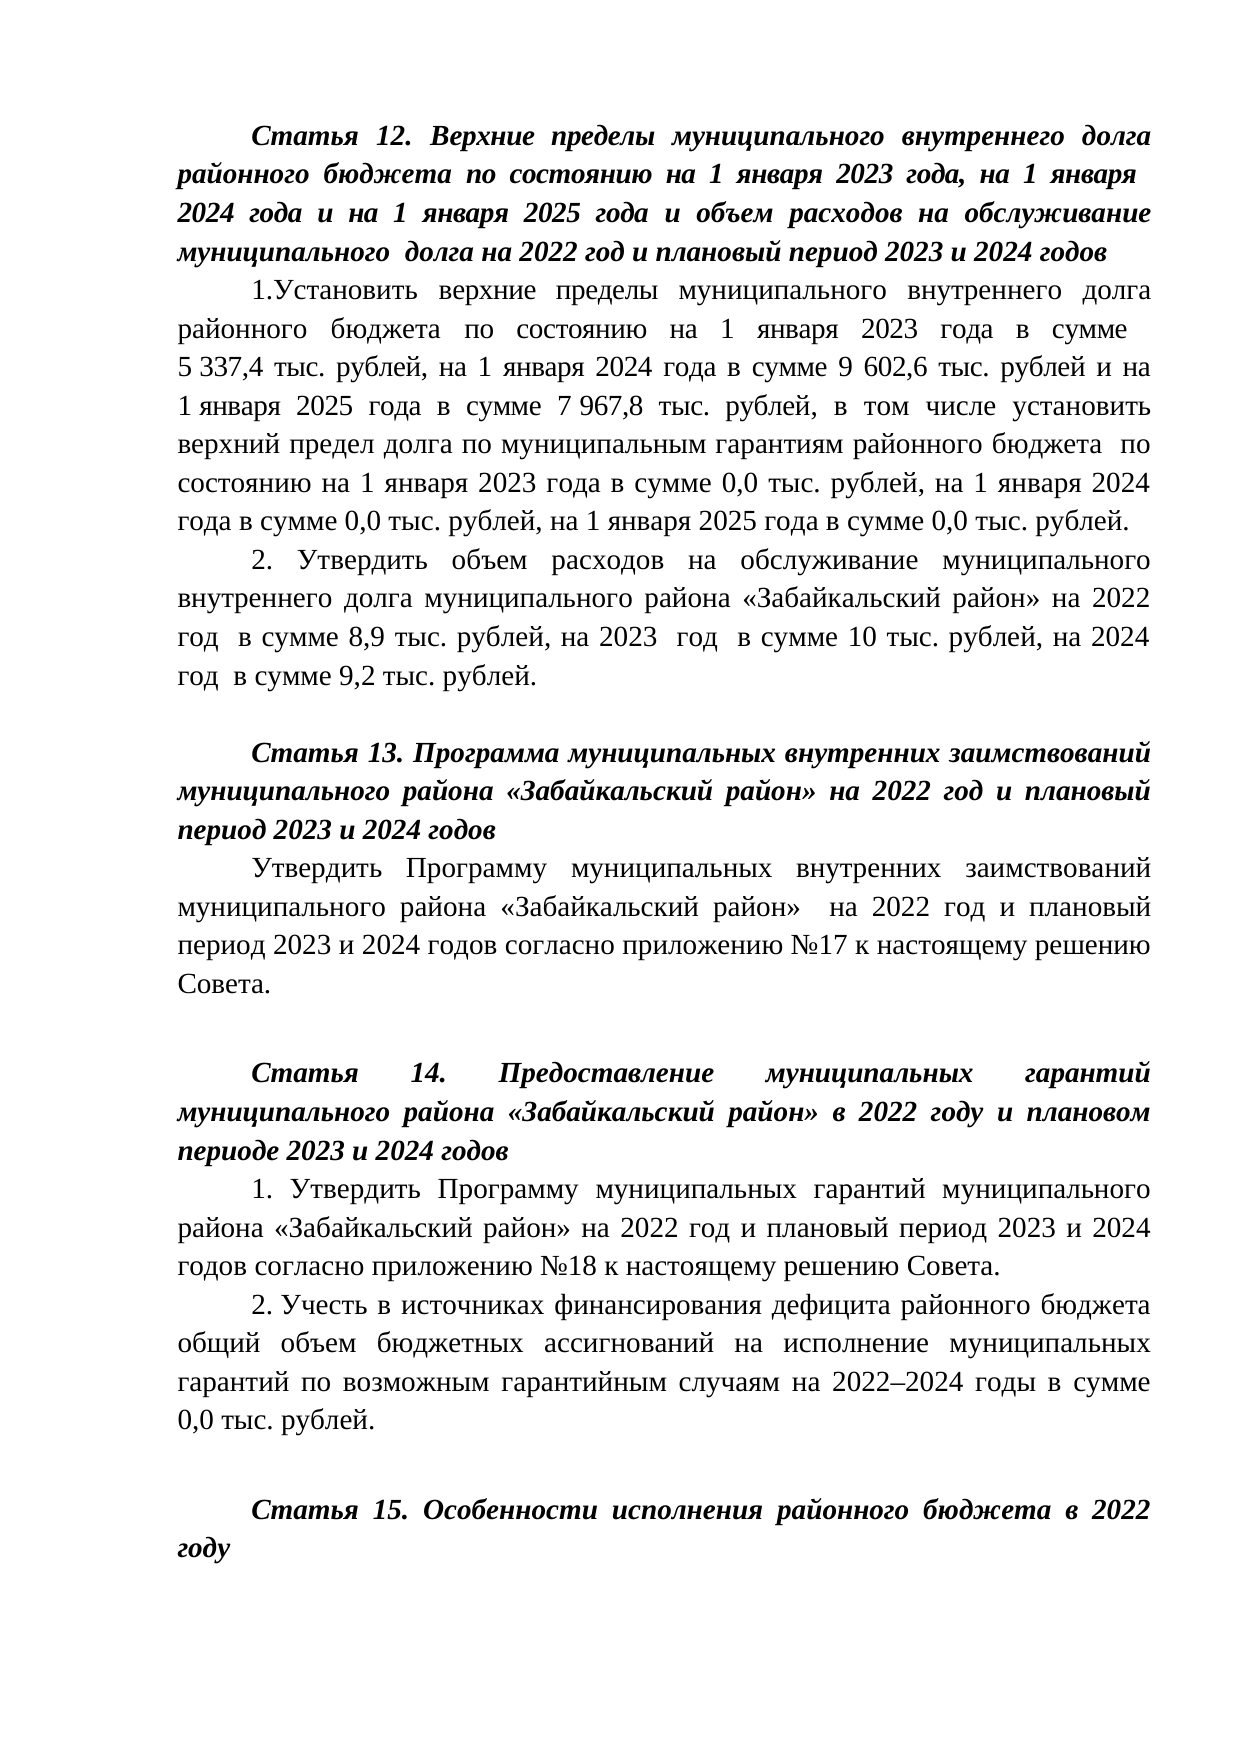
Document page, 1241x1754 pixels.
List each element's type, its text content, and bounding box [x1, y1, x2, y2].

text Статья 12. Верхние пределы муниципального внутреннего долга районного бюджета по состоянию на 1 января 2023 года, на 1 января 2024 года и на 1 января 2025 года и объем расходов на обслуживание муниципального долга на 2022 год и плановый период 2023 и 2024 годов [177, 118, 1152, 267]
text Статья 14. Предоставление муниципальных гарантий муниципального района «Забайкальский район» в 2022 году и плановом периоде 2023 и 2024 годов [177, 1056, 1152, 1166]
text Статья 15. Особенности исполнения районного бюджета в 2022 году [177, 1492, 1152, 1564]
text 2. Утвердить объем расходов на обслуживание муниципального внутреннего долга муниципального района «Забайкальский район» на 2022 год в сумме 8,9 тыс. рублей, на 2023 год в сумме 10 тыс. рублей, на 2024 год в сумме 9,2 тыс. рублей. [177, 542, 1152, 691]
text 1. Утвердить Программу муниципальных гарантий муниципального района «Забайкальский район» на 2022 год и плановый период 2023 и 2024 годов согласно приложению №18 к настоящему решению Совета. [177, 1171, 1152, 1282]
text 1.Установить верхние пределы муниципального внутреннего долга районного бюджета по состоянию на 1 января 2023 года в сумме 5 337,4 тыс. рублей, на 1 января 2024 года в сумме 9 602,6 тыс. рублей и на 1 января 2025 года в сумме 7 967,8 тыс. рублей, в том числе установить верхний предел долга по муниципальным гарантиям районного бюджета по состоянию на 1 января 2023 года в сумме 0,0 тыс. рублей, на 1 января 2024 года в сумме 0,0 тыс. рублей, на 1 января 2025 года в сумме 0,0 тыс. рублей. [177, 272, 1152, 537]
text Статья 13. Программа муниципальных внутренних заимствований муниципального района «Забайкальский район» на 2022 год и плановый период 2023 и 2024 годов [177, 735, 1152, 845]
text Утвердить Программу муниципальных внутренних заимствований муниципального района «Забайкальский район» на 2022 год и плановый период 2023 и 2024 годов согласно приложению №17 к настоящему решению Совета. [177, 850, 1152, 999]
text 2. Учесть в источниках финансирования дефицита районного бюджета общий объем бюджетных ассигнований на исполнение муниципальных гарантий по возможным гарантийным случаям на 2022–2024 годы в сумме 0,0 тыс. рублей. [177, 1287, 1152, 1436]
